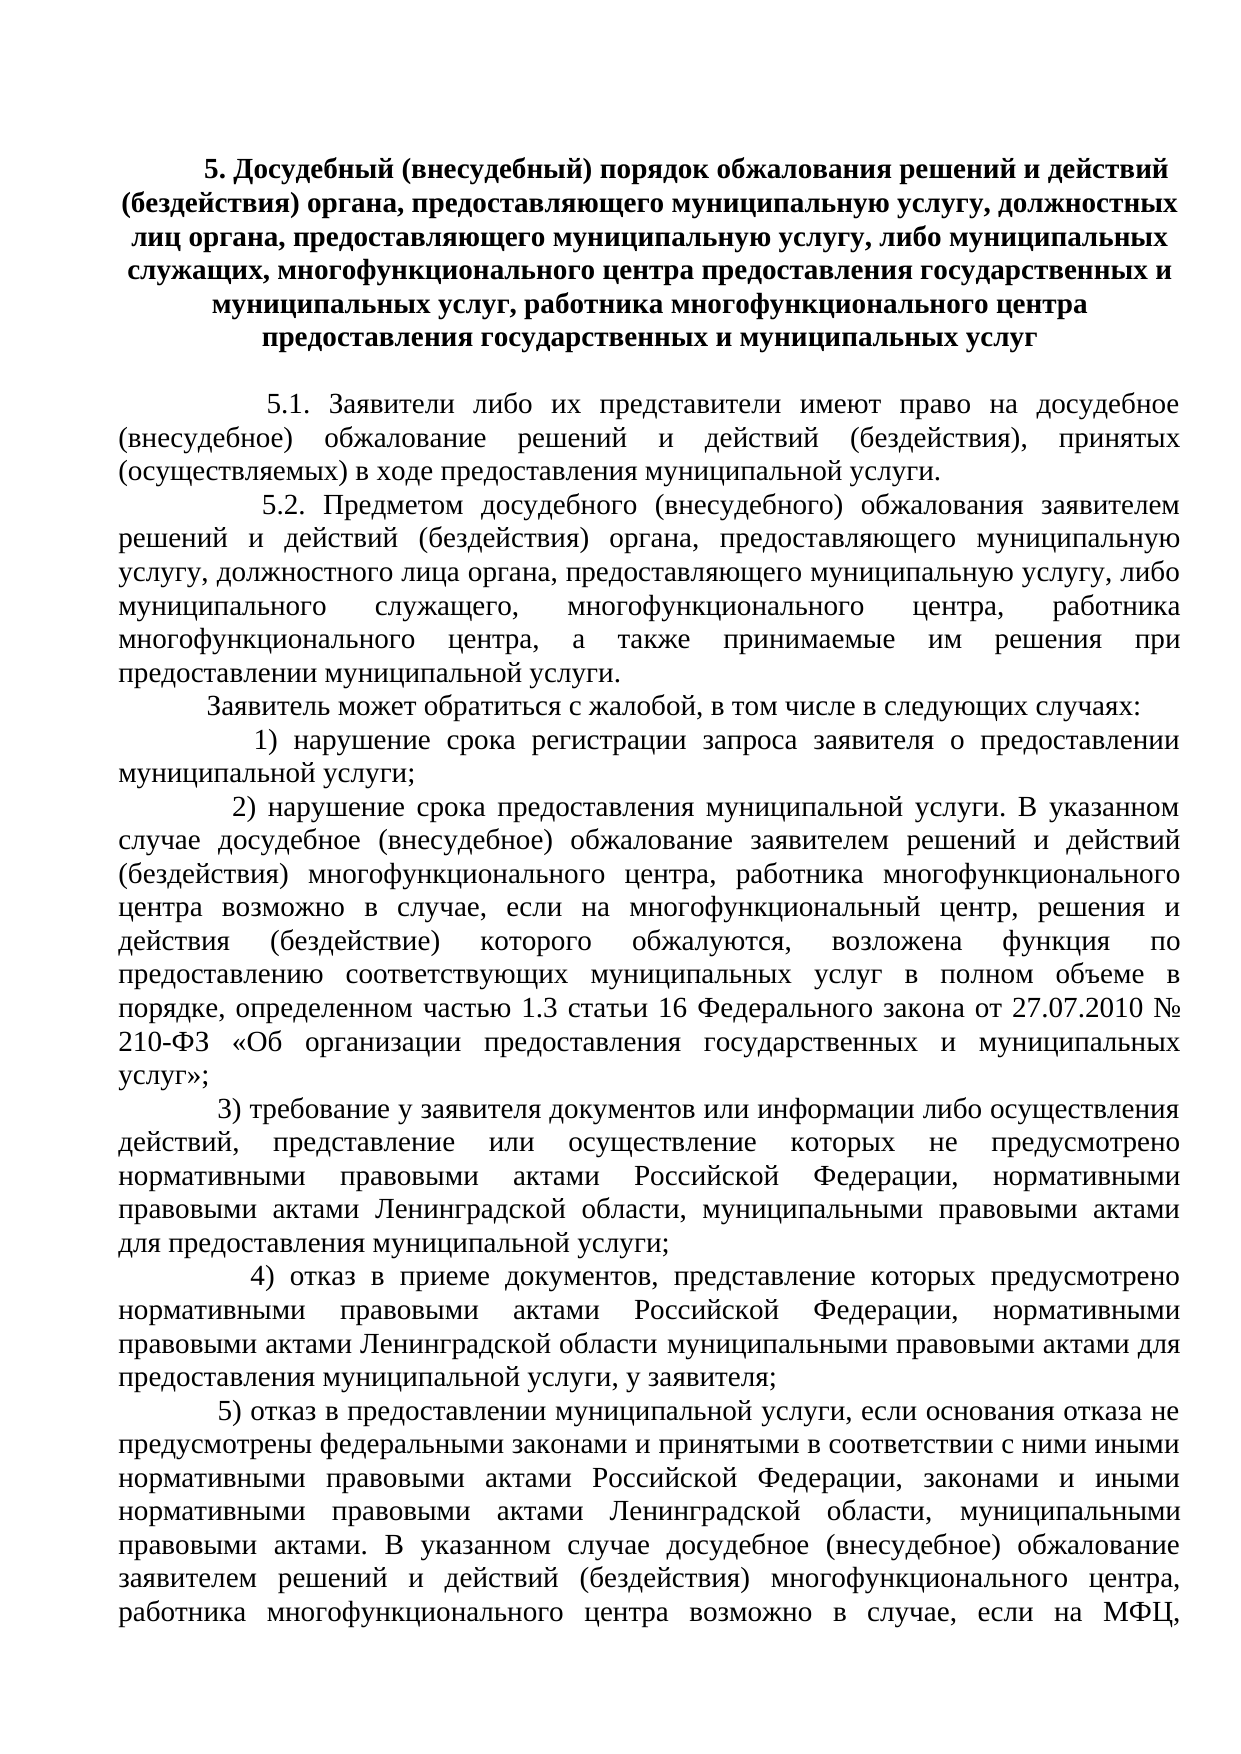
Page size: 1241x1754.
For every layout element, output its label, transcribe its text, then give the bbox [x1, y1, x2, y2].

text 5.2. Предметом досудебного (внесудебного) обжалования заявителем решений и действий (бездействия) органа, предоставляющего муниципальную услугу, должностного лица органа, предоставляющего муниципальную услугу, либо муниципального служащего, многофункционального центра, работника многофункционального центра, а также принимаемые им решения при предоставлении муниципальной услуги. [118, 487, 1181, 688]
text 1) нарушение срока регистрации запроса заявителя о предоставлении муниципальной услуги; [118, 722, 1181, 789]
text 4) отказ в приеме документов, представление которых предусмотрено нормативными правовыми актами Российской Федерации, нормативными правовыми актами Ленинградской области муниципальными правовыми актами для предоставления муниципальной услуги, у заявителя; [118, 1258, 1181, 1393]
title 5. Досудебный (внесудебный) порядок обжалования решений и действий (бездействия) органа, предоставляющего муниципальную услугу, должностных лиц органа, предоставляющего муниципальную услугу, либо муниципальных служащих, многофункционального центра предоставления государственных и муниципальных услуг, работника многофункционального центра предоставления государственных и муниципальных услуг [118, 152, 1181, 353]
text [118, 1393, 1181, 1628]
text Заявитель может обратиться с жалобой, в том числе в следующих случаях: [118, 688, 1181, 722]
text 5.1. Заявители либо их представители имеют право на досудебное (внесудебное) обжалование решений и действий (бездействия), принятых (осуществляемых) в ходе предоставления муниципальной услуги. [118, 386, 1181, 487]
text 2) нарушение срока предоставления муниципальной услуги. В указанном случае досудебное (внесудебное) обжалование заявителем решений и действий (бездействия) многофункционального центра, работника многофункционального центра возможно в случае, если на многофункциональный центр, решения и действия (бездействие) которого обжалуются, возложена функция по предоставлению соответствующих муниципальных услуг в полном объеме в порядке, определенном частью 1.3 статьи 16 Федерального закона от 27.07.2010 № 210-ФЗ «Об организации предоставления государственных и муниципальных услуг»; [118, 789, 1181, 1091]
text 3) требование у заявителя документов или информации либо осуществления действий, представление или осуществление которых не предусмотрено нормативными правовыми актами Российской Федерации, нормативными правовыми актами Ленинградской области, муниципальными правовыми актами для предоставления муниципальной услуги; [118, 1091, 1181, 1258]
